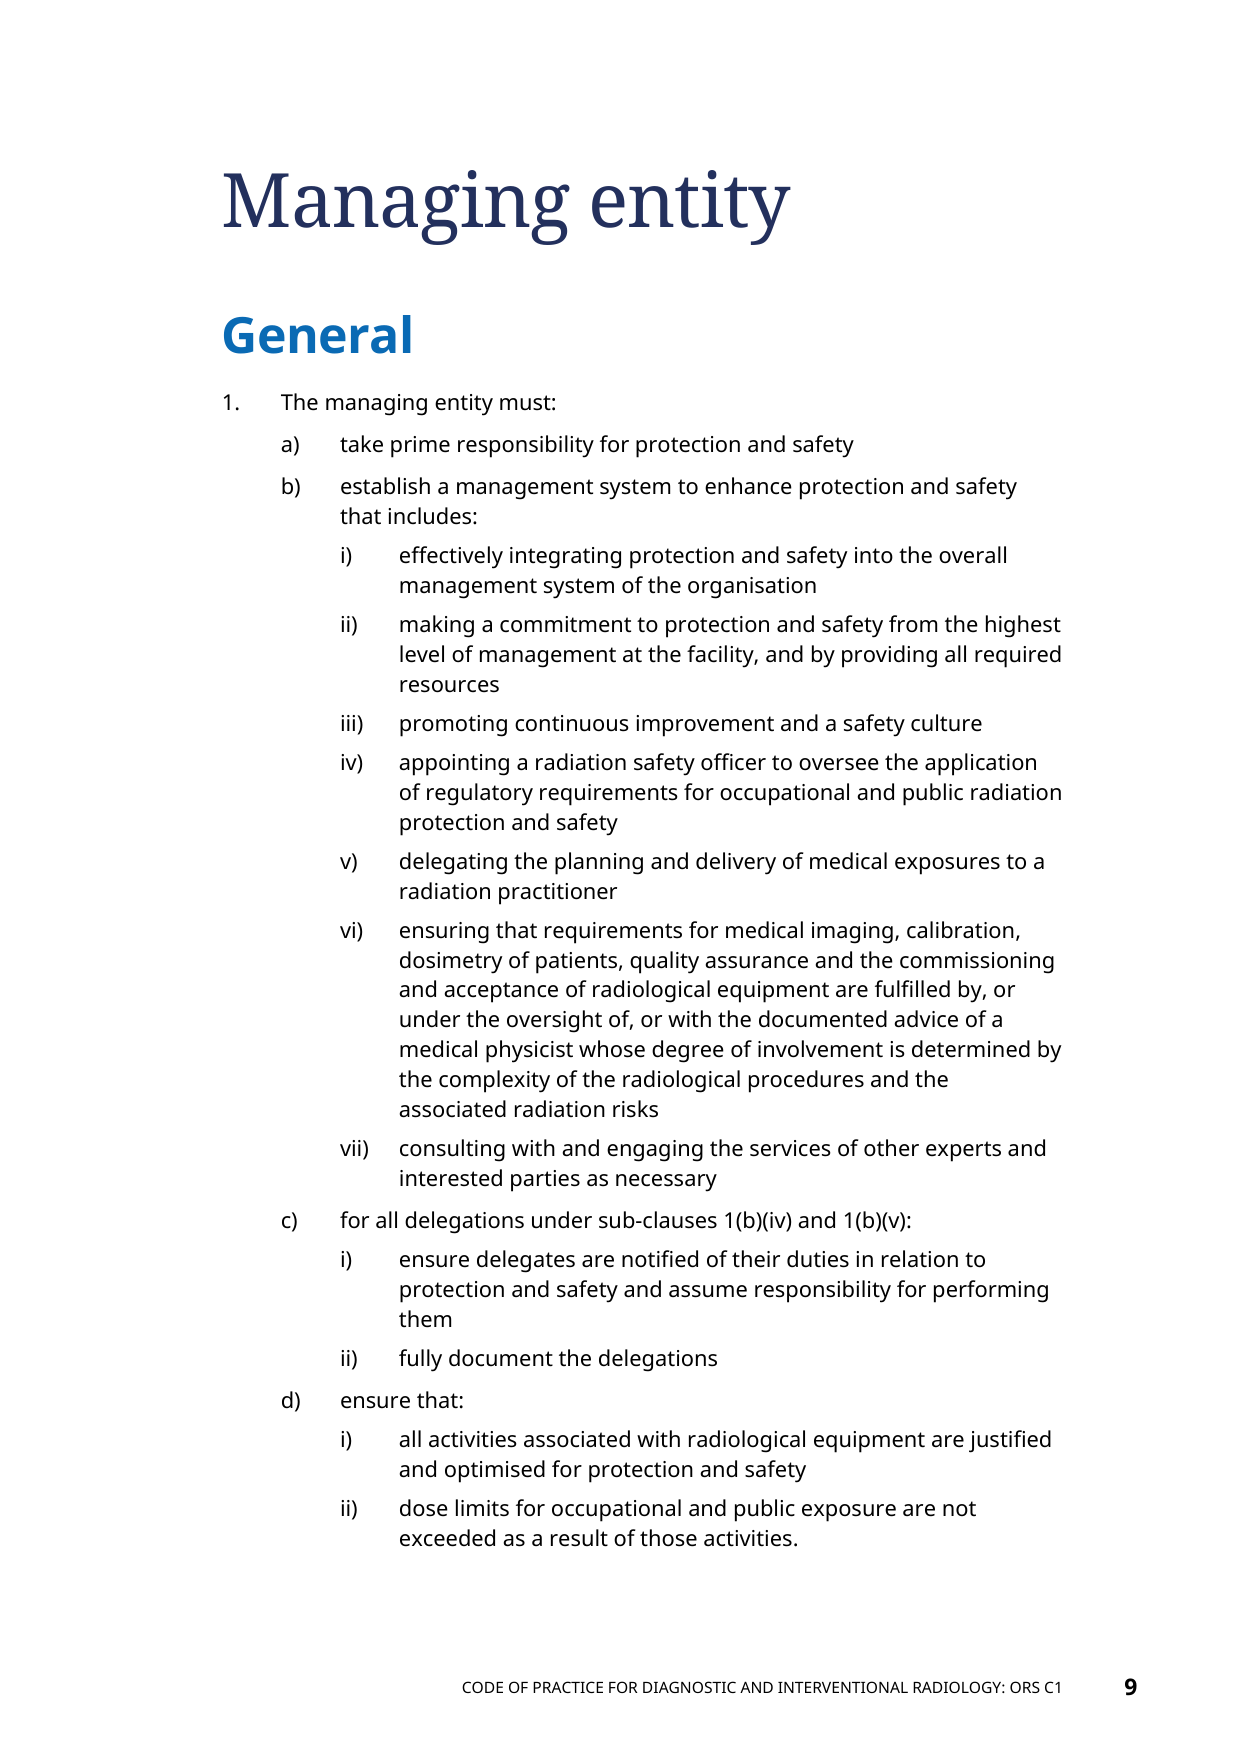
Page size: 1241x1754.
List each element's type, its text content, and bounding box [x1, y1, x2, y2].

text The managing entity must: [222, 387, 1063, 417]
text dose limits for occupational and public exposure are not exceeded as a result of those activities. [340, 1493, 1063, 1553]
text ensuring that requirements for medical imaging, calibration, dosimetry of patients, quality assurance and the commissioning and acceptance of radiological equipment are fulfilled by, or under the oversight of, or with the documented advice of a medical physicist whose degree of involvement is determined by the complexity of the radiological procedures and the associated radiation risks [340, 915, 1063, 1123]
text delegating the planning and delivery of medical exposures to a radiation practitioner [340, 846, 1063, 906]
text appointing a radiation safety officer to oversee the application of regulatory requirements for occupational and public radiation protection and safety [340, 747, 1063, 837]
text ensure that: [281, 1385, 1063, 1415]
subtitle General [222, 300, 1063, 368]
text ensure delegates are notified of their duties in relation to protection and safety and assume responsibility for performing them [340, 1244, 1063, 1333]
text fully document the delegations [340, 1343, 1063, 1373]
text consulting with and engaging the services of other experts and interested parties as necessary [340, 1133, 1063, 1192]
text effectively integrating protection and safety into the overall management system of the organisation [340, 540, 1063, 600]
text establish a management system to enhance protection and safety that includes: [281, 471, 1063, 531]
text making a commitment to protection and safety from the highest level of management at the facility, and by providing all required resources [340, 609, 1063, 699]
text take prime responsibility for protection and safety [281, 429, 1063, 459]
text all activities associated with radiological equipment are justified and optimised for protection and safety [340, 1424, 1063, 1484]
text for all delegations under sub-clauses 1(b)(iv) and 1(b)(v): [281, 1205, 1063, 1235]
subtitle Managing entity [222, 148, 1063, 250]
text promoting continuous improvement and a safety culture [340, 708, 1063, 738]
